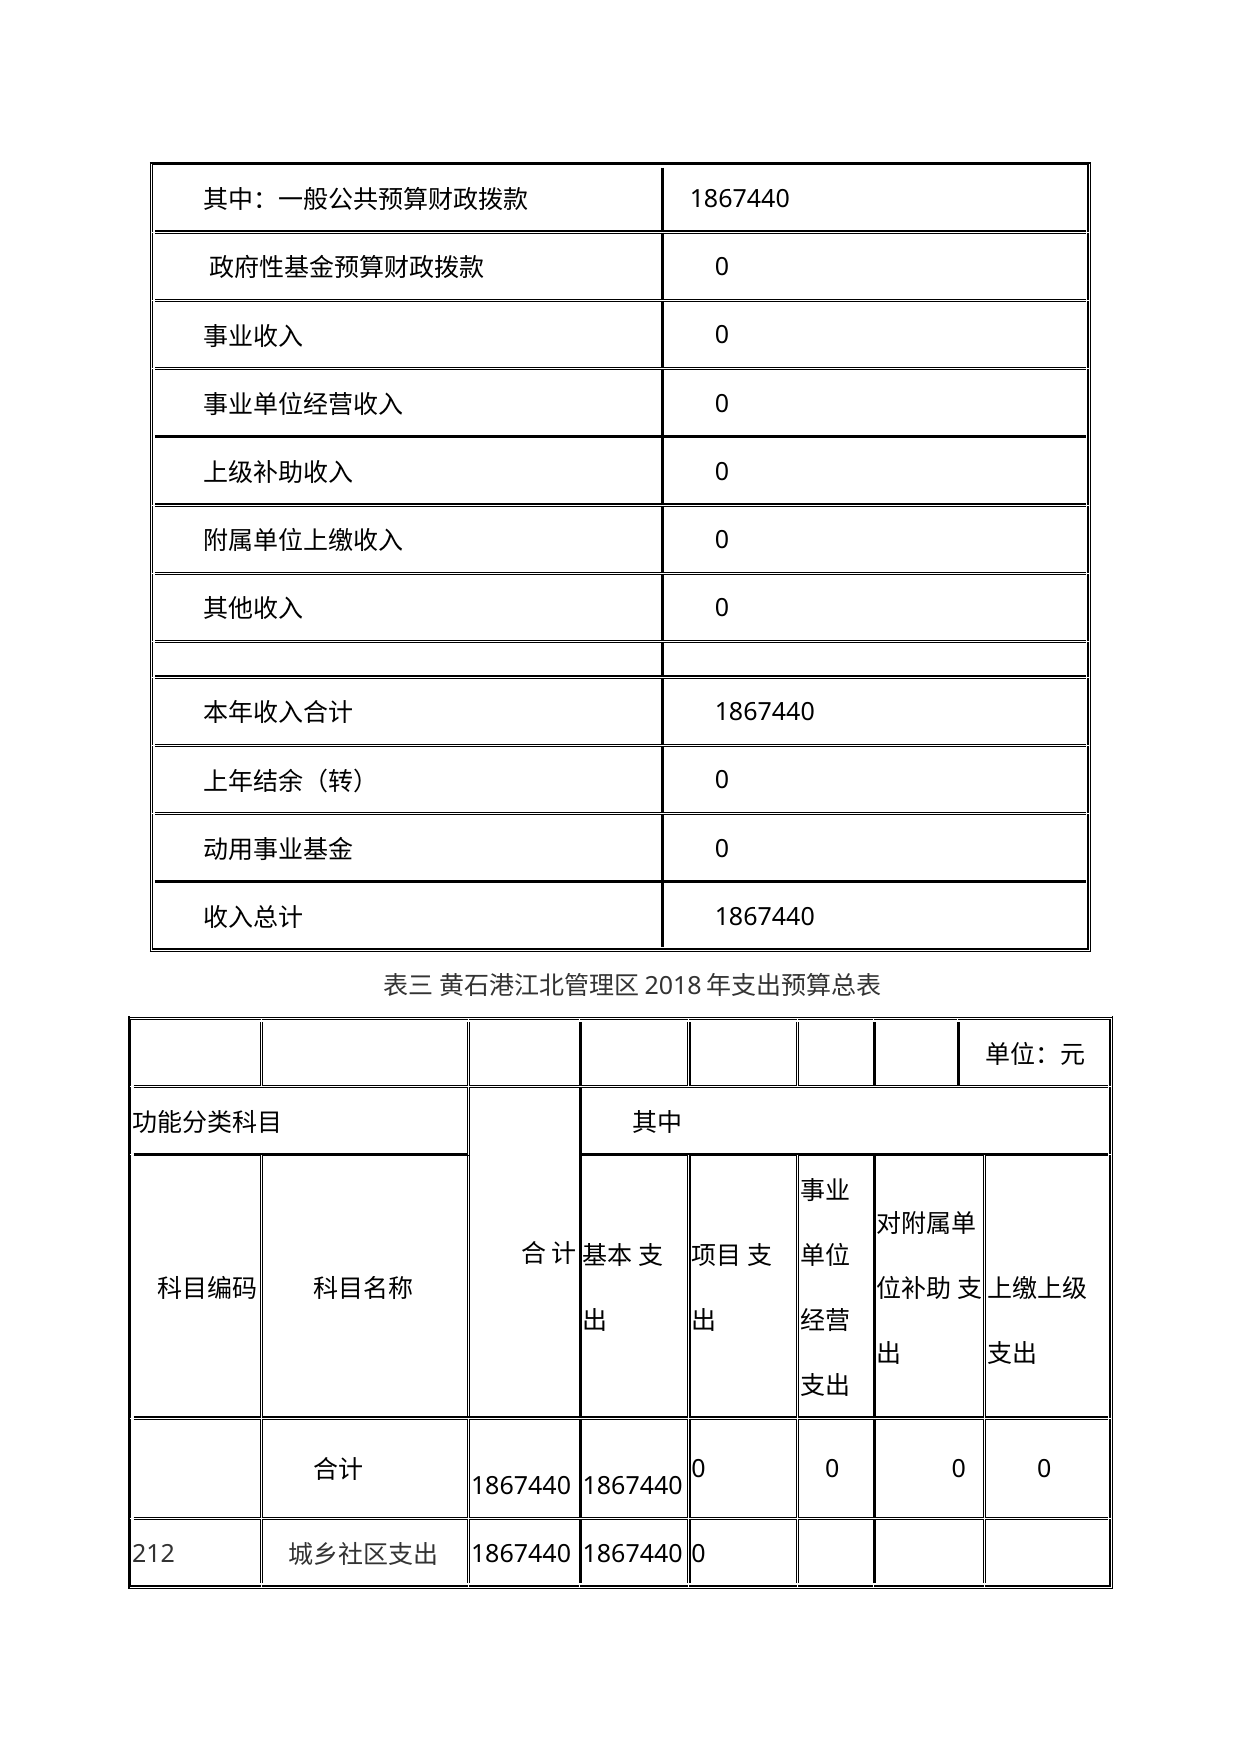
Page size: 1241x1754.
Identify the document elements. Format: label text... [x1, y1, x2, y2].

table_cell 0 [662, 367, 1089, 435]
table_header [261, 1020, 468, 1085]
table_cell 项目 支出 [691, 1156, 796, 1416]
table_cell 1867440 [469, 1520, 580, 1585]
table_cell 0 [691, 1420, 796, 1517]
table_header [580, 1018, 689, 1085]
table_cell 政府性基金预算财政拨款 [153, 230, 661, 298]
table_cell 事业单位经营收入 [151, 367, 662, 435]
table_cell 其他收入 [153, 571, 661, 639]
table_header [798, 1018, 874, 1085]
table_cell [131, 1416, 260, 1517]
table_cell 收入总计 [153, 880, 662, 948]
table_cell 合 计 [470, 1088, 579, 1416]
table_cell 基本 支出 [582, 1156, 687, 1416]
table_cell 合计 [263, 1420, 467, 1517]
table_cell 上缴上级 支出 [986, 1153, 1111, 1416]
table_cell 动用事业基金 [151, 812, 662, 880]
table_cell 科目名称 [263, 1156, 467, 1416]
table_cell [874, 1520, 984, 1585]
table_cell 城乡社区支出 [261, 1520, 468, 1585]
table_cell 0 [664, 299, 1088, 367]
table_cell 上级补助收入 [153, 435, 661, 503]
table_cell 0 [664, 230, 1088, 298]
table_cell 本年收入合计 [153, 675, 661, 743]
table_cell 1867440 [582, 1420, 687, 1517]
table_header [131, 1020, 261, 1085]
table_cell 0 [986, 1416, 1110, 1517]
table_cell 0 [876, 1420, 983, 1517]
table_cell 1867440 [662, 880, 1087, 948]
table_header [689, 1020, 798, 1085]
table_cell [664, 640, 1088, 675]
table_cell 0 [664, 571, 1088, 639]
table_cell 1867440 [470, 1420, 579, 1517]
table_cell 0 [662, 812, 1089, 880]
table_cell 对附属单 位补助 支出 [876, 1156, 983, 1416]
table_cell [985, 1517, 1111, 1585]
table_cell 其中：一般公共预算财政拨款 [153, 165, 662, 230]
table_cell 事业单位经营 支出 [799, 1156, 873, 1416]
table_cell 附属单位上缴收入 [153, 503, 661, 571]
table_header [874, 1018, 958, 1085]
table_cell 1867440 [664, 675, 1088, 743]
table_cell 科目编码 [130, 1153, 260, 1416]
table_cell 事业收入 [153, 299, 661, 367]
text 表三 黄石港江北管理区2018年支出预算总表 [187, 952, 1053, 1016]
table_cell 上年结余（转） [153, 744, 661, 812]
table_cell 0 [664, 744, 1088, 812]
table_cell 0 [664, 503, 1088, 571]
table_header [469, 1018, 580, 1085]
table_cell [798, 1520, 874, 1585]
table_cell 其中 [580, 1085, 1111, 1153]
table_cell 0 [799, 1420, 873, 1517]
table_cell 功能分类科目 [130, 1085, 468, 1153]
table_cell [153, 640, 661, 675]
table_cell 212 [130, 1517, 261, 1585]
table_cell 0 [664, 435, 1087, 503]
table_header 单位：元 [958, 1020, 1109, 1085]
table_cell 1867440 [580, 1517, 689, 1585]
table_cell 1867440 [662, 165, 1087, 230]
table_cell 0 [689, 1520, 798, 1585]
